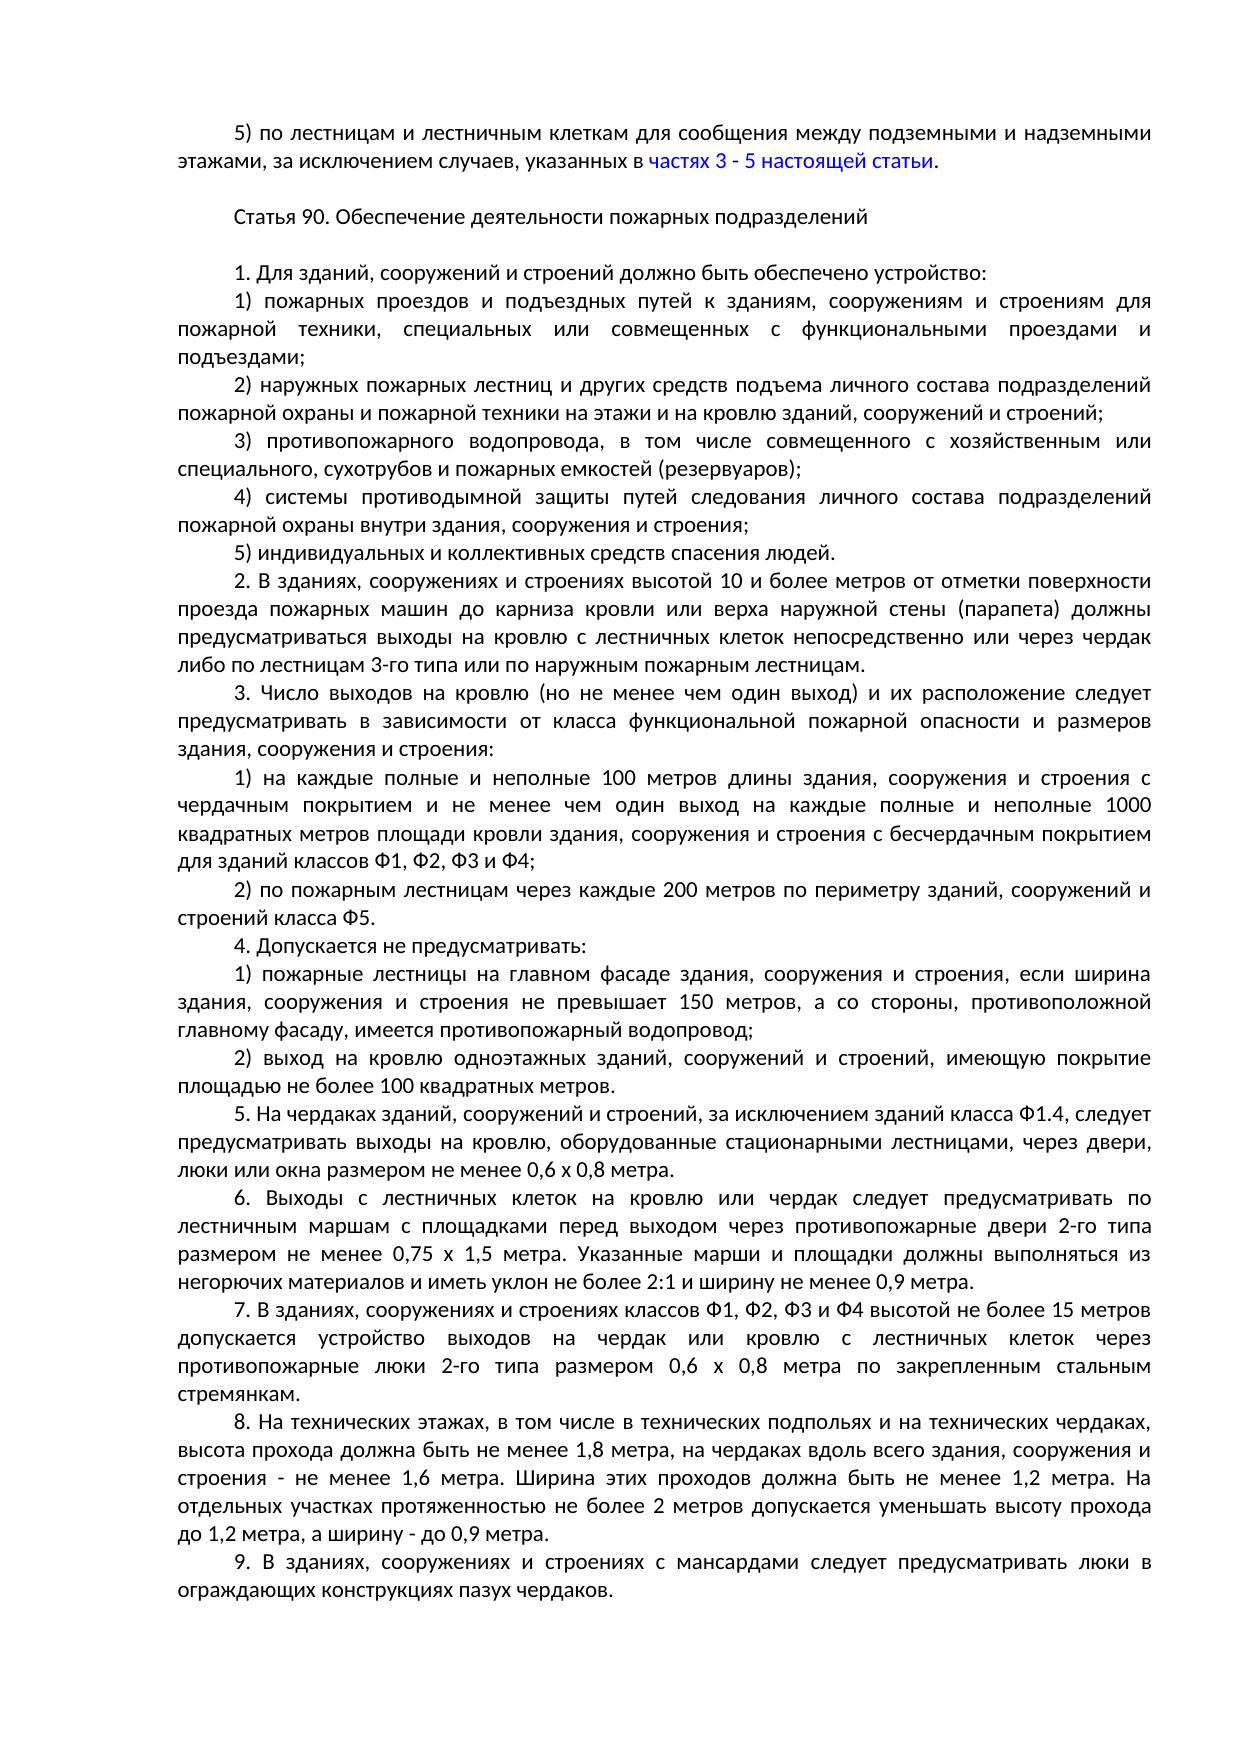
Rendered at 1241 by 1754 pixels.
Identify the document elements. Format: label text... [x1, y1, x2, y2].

text 2) наружных пожарных лестниц и других средств подъема личного состава подразделений пожарной охраны и пожарной техники на этажи и на кровлю зданий, сооружений и строений; [177, 370, 1152, 426]
text 1) пожарные лестницы на главном фасаде здания, сооружения и строения, если ширина здания, сооружения и строения не превышает 150 метров, а со стороны, противоположной главному фасаду, имеется противопожарный водопровод; [177, 959, 1152, 1043]
text 4. Допускается не предусматривать: [177, 931, 1152, 959]
text 2) по пожарным лестницам через каждые 200 метров по периметру зданий, сооружений и строений класса Ф5. [177, 875, 1152, 931]
text 7. В зданиях, сооружениях и строениях классов Ф1, Ф2, Ф3 и Ф4 высотой не более 15 метров допускается устройство выходов на чердак или кровлю с лестничных клеток через противопожарные люки 2-го типа размером 0,6 x 0,8 метра по закрепленным стальным стремянкам. [177, 1295, 1152, 1407]
text 5. На чердаках зданий, сооружений и строений, за исключением зданий класса Ф1.4, следует предусматривать выходы на кровлю, оборудованные стационарными лестницами, через двери, люки или окна размером не менее 0,6 x 0,8 метра. [177, 1099, 1152, 1183]
text 1) пожарных проездов и подъездных путей к зданиям, сооружениям и строениям для пожарной техники, специальных или совмещенных с функциональными проездами и подъездами; [177, 286, 1152, 370]
text 2. В зданиях, сооружениях и строениях высотой 10 и более метров от отметки поверхности проезда пожарных машин до карниза кровли или верха наружной стены (парапета) должны предусматриваться выходы на кровлю с лестничных клеток непосредственно или через чердак либо по лестницам 3-го типа или по наружным пожарным лестницам. [177, 566, 1152, 678]
text 1. Для зданий, сооружений и строений должно быть обеспечено устройство: [177, 258, 1152, 286]
text 2) выход на кровлю одноэтажных зданий, сооружений и строений, имеющую покрытие площадью не более 100 квадратных метров. [177, 1043, 1152, 1099]
text 1) на каждые полные и неполные 100 метров длины здания, сооружения и строения с чердачным покрытием и не менее чем один выход на каждые полные и неполные 1000 квадратных метров площади кровли здания, сооружения и строения с бесчердачным покрытием для зданий классов Ф1, Ф2, Ф3 и Ф4; [177, 763, 1152, 875]
text 9. В зданиях, сооружениях и строениях с мансардами следует предусматривать люки в ограждающих конструкциях пазух чердаков. [177, 1547, 1152, 1603]
text 5) индивидуальных и коллективных средств спасения людей. [177, 538, 1152, 566]
text 6. Выходы с лестничных клеток на кровлю или чердак следует предусматривать по лестничным маршам с площадками перед выходом через противопожарные двери 2-го типа размером не менее 0,75 x 1,5 метра. Указанные марши и площадки должны выполняться из негорючих материалов и иметь уклон не более 2:1 и ширину не менее 0,9 метра. [177, 1183, 1152, 1295]
text 3) противопожарного водопровода, в том числе совмещенного с хозяйственным или специального, сухотрубов и пожарных емкостей (резервуаров); [177, 426, 1152, 482]
text 8. На технических этажах, в том числе в технических подпольях и на технических чердаках, высота прохода должна быть не менее 1,8 метра, на чердаках вдоль всего здания, сооружения и строения - не менее 1,6 метра. Ширина этих проходов должна быть не менее 1,2 метра. На отдельных участках протяженностью не более 2 метров допускается уменьшать высоту прохода до 1,2 метра, а ширину - до 0,9 метра. [177, 1407, 1152, 1547]
text Статья 90. Обеспечение деятельности пожарных подразделений [177, 202, 1152, 230]
text 3. Число выходов на кровлю (но не менее чем один выход) и их расположение следует предусматривать в зависимости от класса функциональной пожарной опасности и размеров здания, сооружения и строения: [177, 678, 1152, 763]
text 4) системы противодымной защиты путей следования личного состава подразделений пожарной охраны внутри здания, сооружения и строения; [177, 482, 1152, 538]
text 5) по лестницам и лестничным клеткам для сообщения между подземными и надземными этажами, за исключением случаев, указанных в частях 3 - 5 настоящей статьи. [177, 118, 1152, 174]
